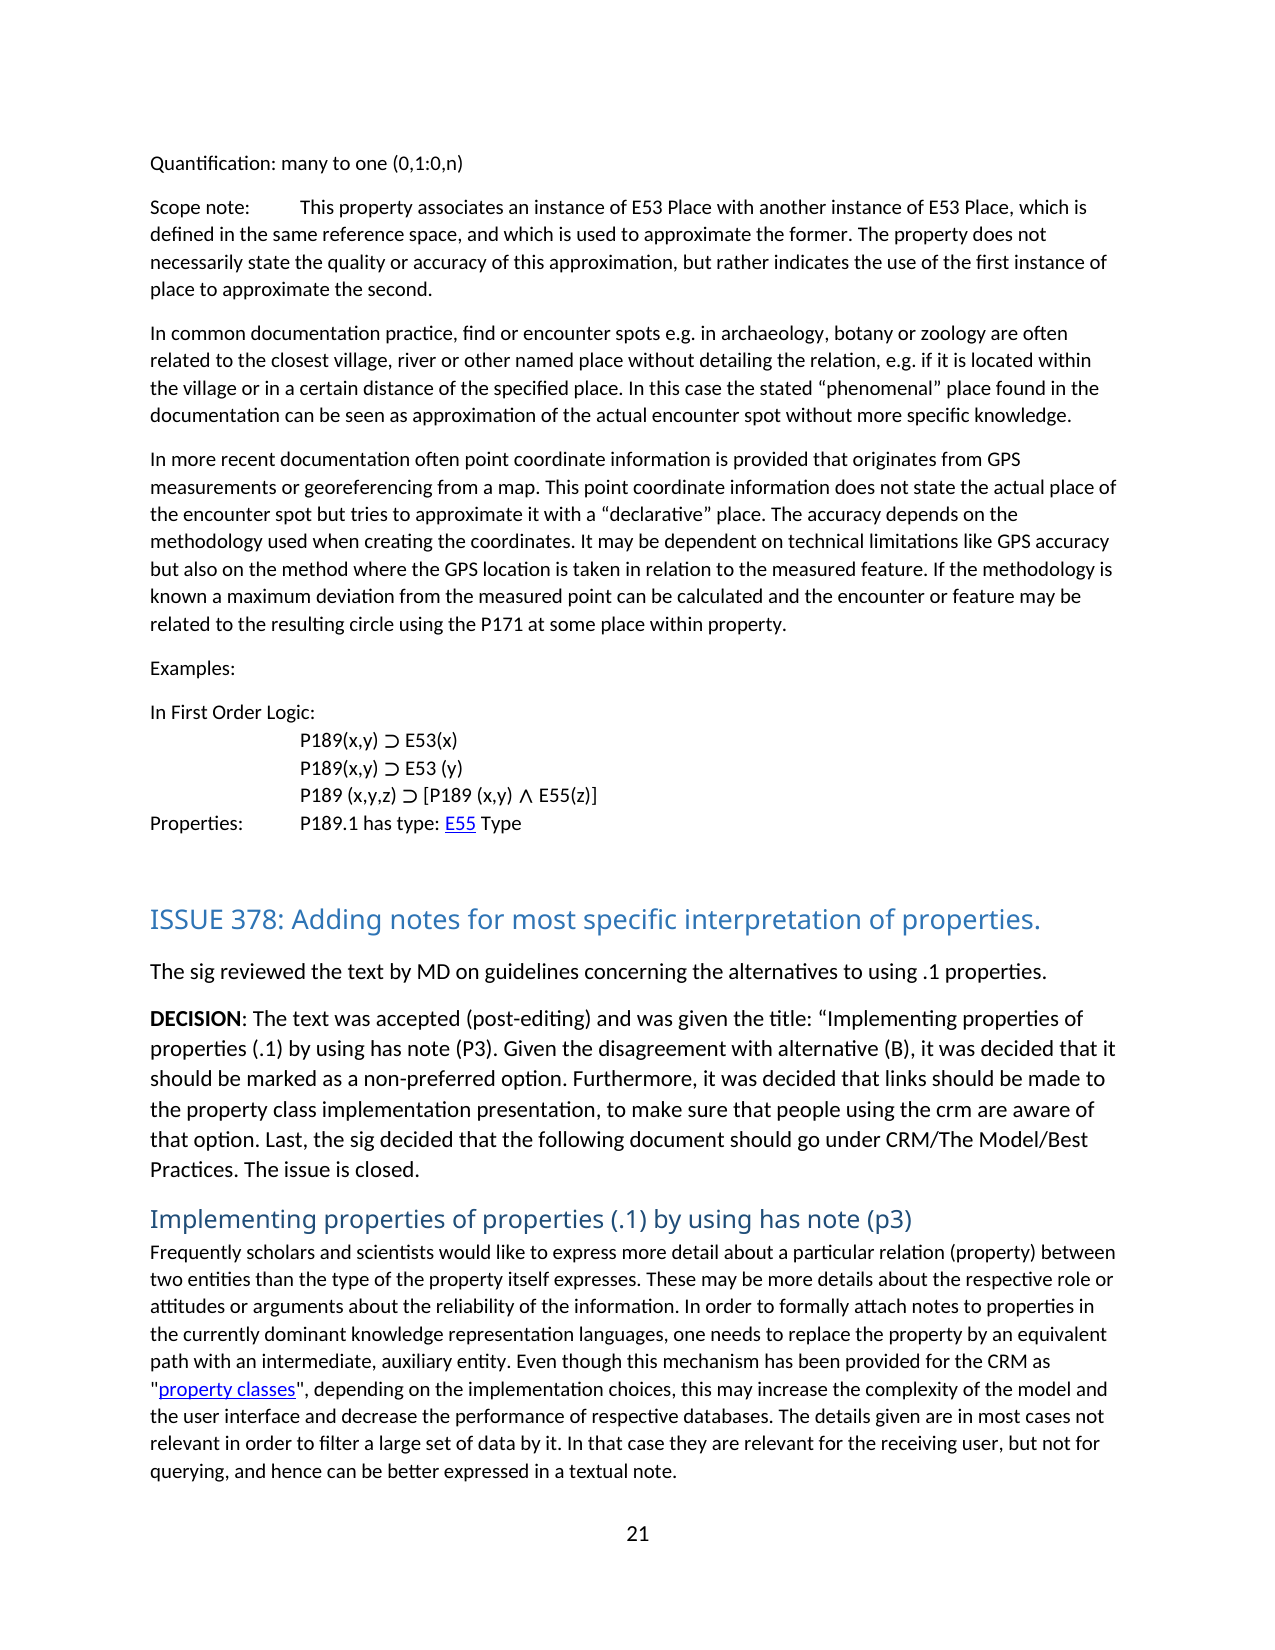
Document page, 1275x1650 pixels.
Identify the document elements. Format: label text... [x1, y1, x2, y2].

text P189 (x,y,z) ⊃ [P189 (x,y) ∧ E55(z)] [150, 782, 1125, 808]
text The sig reviewed the text by MD on guidelines concerning the alternatives to using .1 properties. [150, 957, 1125, 985]
text P189(x,y) ⊃ E53 (y) [150, 754, 1125, 780]
text In First Order Logic: [150, 699, 1125, 724]
text Frequently scholars and scientists would like to express more detail about a particular relation (property) between two entities than the type of the property itself expresses. These may be more details about the respective role or attitudes or arguments about the reliability of the information. In order to formally attach notes to properties in the currently dominant knowledge representation languages, one needs to replace the property by an equivalent path with an intermediate, auxiliary entity. Even though this mechanism has been provided for the CRM as "property classes", depending on the implementation choices, this may increase the complexity of the model and the user interface and decrease the performance of respective databases. The details given are in most cases not relevant in order to filter a large set of data by it. In that case they are relevant for the receiving user, but not for querying, and hence can be better expressed in a textual note. [150, 1239, 1125, 1483]
subtitle Implementing properties of properties (.1) by using has note (p3) [150, 1202, 1125, 1236]
text In common documentation practice, find or encounter spots e.g. in archaeology, botany or zoology are often related to the closest village, river or other named place without detailing the relation, e.g. if it is located within the village or in a certain distance of the specified place. In this case the stated “phenomenal” place found in the documentation can be seen as approximation of the actual encounter spot without more specific knowledge. [150, 320, 1125, 428]
text In more recent documentation often point coordinate information is provided that originates from GPS measurements or georeferencing from a map. This point coordinate information does not state the actual place of the encounter spot but tries to approximate it with a “declarative” place. The accuracy depends on the methodology used when creating the coordinates. It may be dependent on technical limitations like GPS accuracy but also on the method where the GPS location is taken in relation to the measured feature. If the methodology is known a maximum deviation from the measured point can be calculated and the encounter or feature may be related to the resulting circle using the P171 at some place within property. [150, 447, 1125, 636]
text Properties: P189.1 has type: E55 Type [150, 810, 1125, 835]
text Quantification: many to one (0,1:0,n) [150, 150, 1125, 175]
text Examples: [150, 655, 1125, 680]
text P189(x,y) ⊃ E53(x) [150, 726, 1125, 752]
subtitle ISSUE 378: Adding notes for most specific interpretation of properties. [150, 901, 1125, 938]
text Scope note: This property associates an instance of E53 Place with another instance of E53 Place, which is defined in the same reference space, and which is used to approximate the former. The property does not necessarily state the quality or accuracy of this approximation, but rather indicates the use of the first instance of place to approximate the second. [150, 194, 1125, 302]
text DECISION: The text was accepted (post-editing) and was given the title: “Implementing properties of properties (.1) by using has note (P3). Given the disagreement with alternative (B), it was decided that it should be marked as a non-preferred option. Furthermore, it was decided that links should be made to the property class implementation presentation, to make sure that people using the crm are aware of that option. Last, the sig decided that the following document should go under CRM/The Model/Best Practices. The issue is closed. [150, 1004, 1125, 1183]
